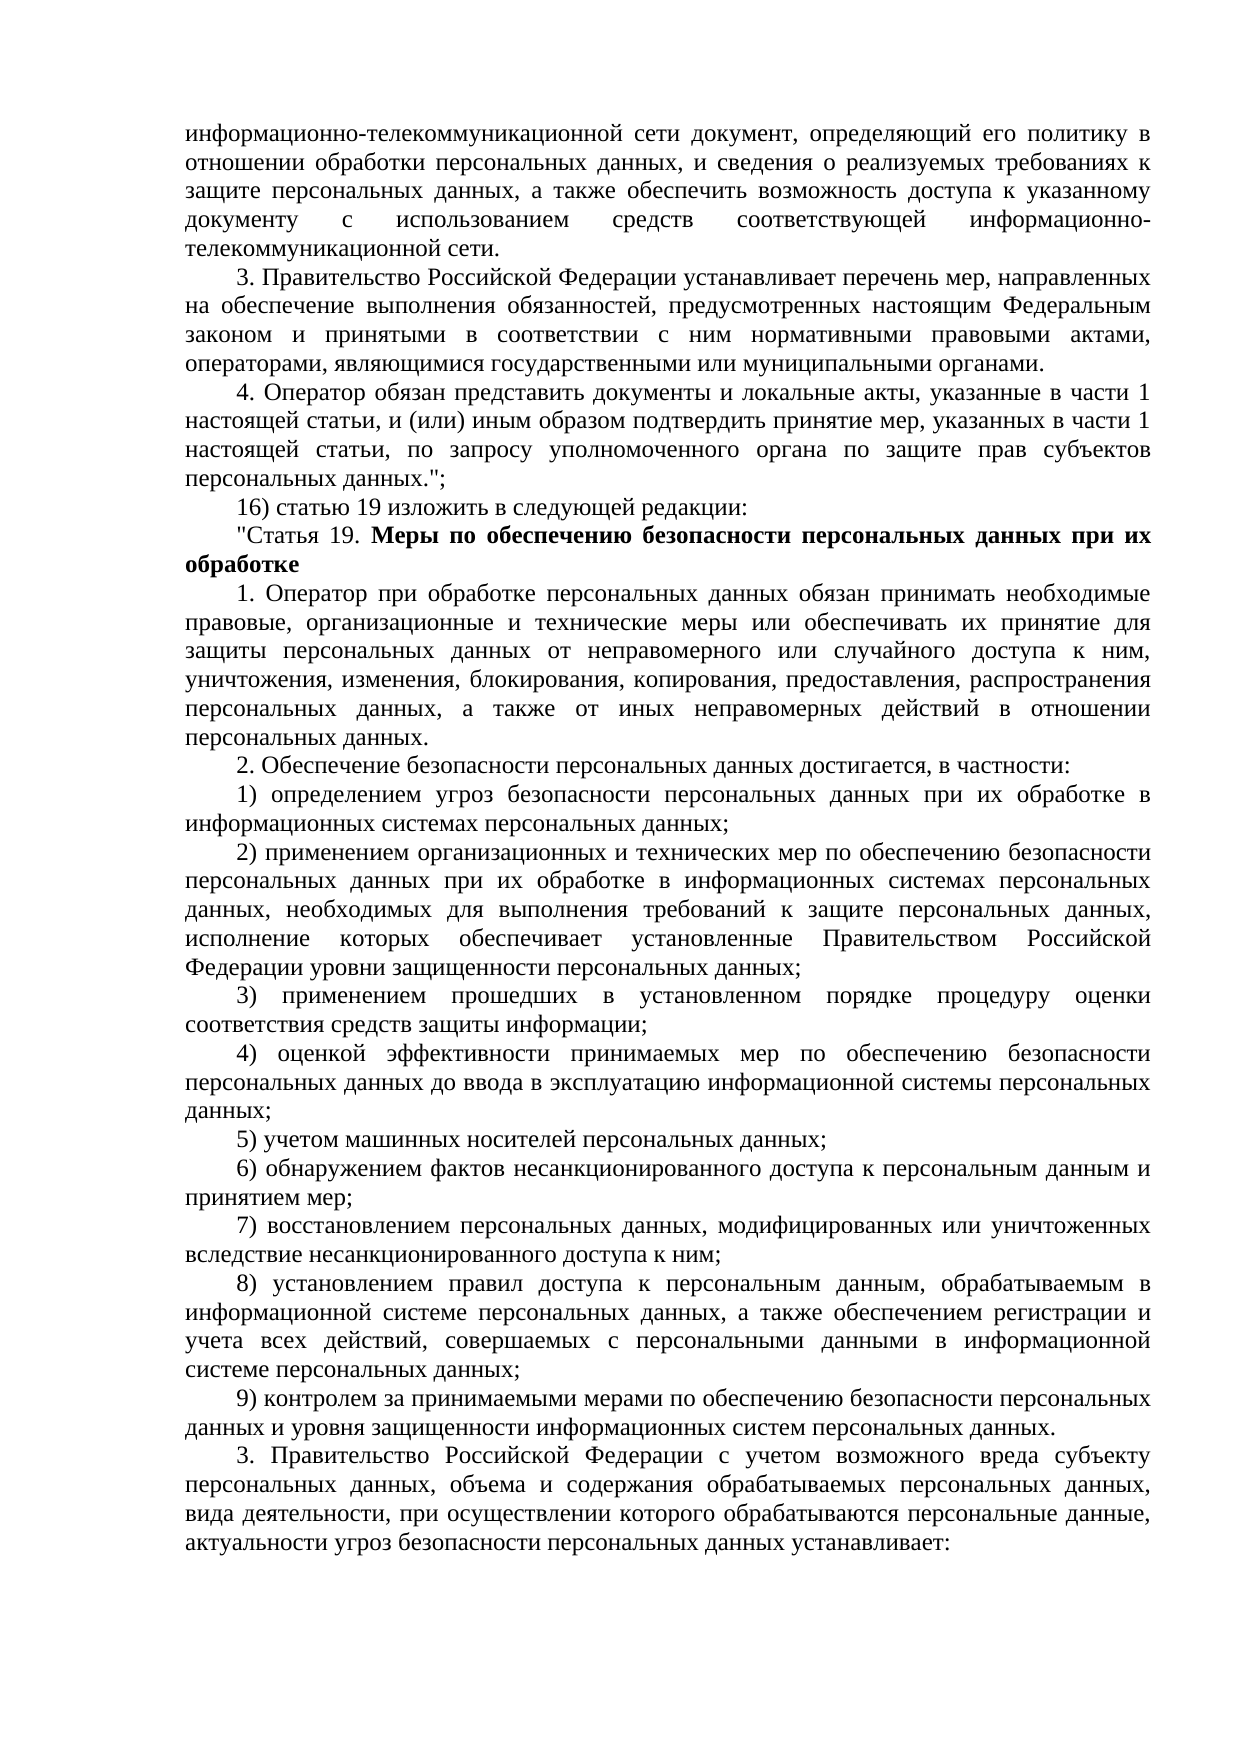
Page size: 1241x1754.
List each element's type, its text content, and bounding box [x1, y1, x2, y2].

text 1) определением угроз безопасности персональных данных при их обработке в информационных системах персональных данных; [185, 779, 1152, 837]
text 3) применением прошедших в установленном порядке процедуру оценки соответствия средств защиты информации; [185, 981, 1152, 1038]
text 1. Оператор при обработке персональных данных обязан принимать необходимые правовые, организационные и технические меры или обеспечивать их принятие для защиты персональных данных от неправомерного или случайного доступа к ним, уничтожения, изменения, блокирования, копирования, предоставления, распространения персональных данных, а также от иных неправомерных действий в отношении персональных данных. [185, 578, 1152, 751]
text 3. Правительство Российской Федерации с учетом возможного вреда субъекту персональных данных, объема и содержания обрабатываемых персональных данных, вида деятельности, при осуществлении которого обрабатываются персональные данные, актуальности угроз безопасности персональных данных устанавливает: [185, 1441, 1152, 1556]
text 16) статью 19 изложить в следующей редакции: [185, 492, 1152, 521]
text 5) учетом машинных носителей персональных данных; [185, 1124, 1152, 1153]
text 8) установлением правил доступа к персональным данным, обрабатываемым в информационной системе персональных данных, а также обеспечением регистрации и учета всех действий, совершаемых с персональными данными в информационной системе персональных данных; [185, 1268, 1152, 1383]
text 9) контролем за принимаемыми мерами по обеспечению безопасности персональных данных и уровня защищенности информационных систем персональных данных. [185, 1383, 1152, 1441]
text 3. Правительство Российской Федерации устанавливает перечень мер, направленных на обеспечение выполнения обязанностей, предусмотренных настоящим Федеральным законом и принятыми в соответствии с ним нормативными правовыми актами, операторами, являющимися государственными или муниципальными органами. [185, 262, 1152, 377]
text 6) обнаружением фактов несанкционированного доступа к персональным данным и принятием мер; [185, 1153, 1152, 1211]
text 4) оценкой эффективности принимаемых мер по обеспечению безопасности персональных данных до ввода в эксплуатацию информационной системы персональных данных; [185, 1038, 1152, 1124]
text 7) восстановлением персональных данных, модифицированных или уничтоженных вследствие несанкционированного доступа к ним; [185, 1211, 1152, 1268]
text 2. Обеспечение безопасности персональных данных достигается, в частности: [185, 751, 1152, 779]
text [185, 118, 1152, 262]
text 2) применением организационных и технических мер по обеспечению безопасности персональных данных при их обработке в информационных системах персональных данных, необходимых для выполнения требований к защите персональных данных, исполнение которых обеспечивает установленные Правительством Российской Федерации уровни защищенности персональных данных; [185, 837, 1152, 981]
text 4. Оператор обязан представить документы и локальные акты, указанные в части 1 настоящей статьи, и (или) иным образом подтвердить принятие мер, указанных в части 1 настоящей статьи, по запросу уполномоченного органа по защите прав субъектов персональных данных."; [185, 377, 1152, 492]
text "Статья 19. Меры по обеспечению безопасности персональных данных при их обработке [185, 521, 1152, 578]
